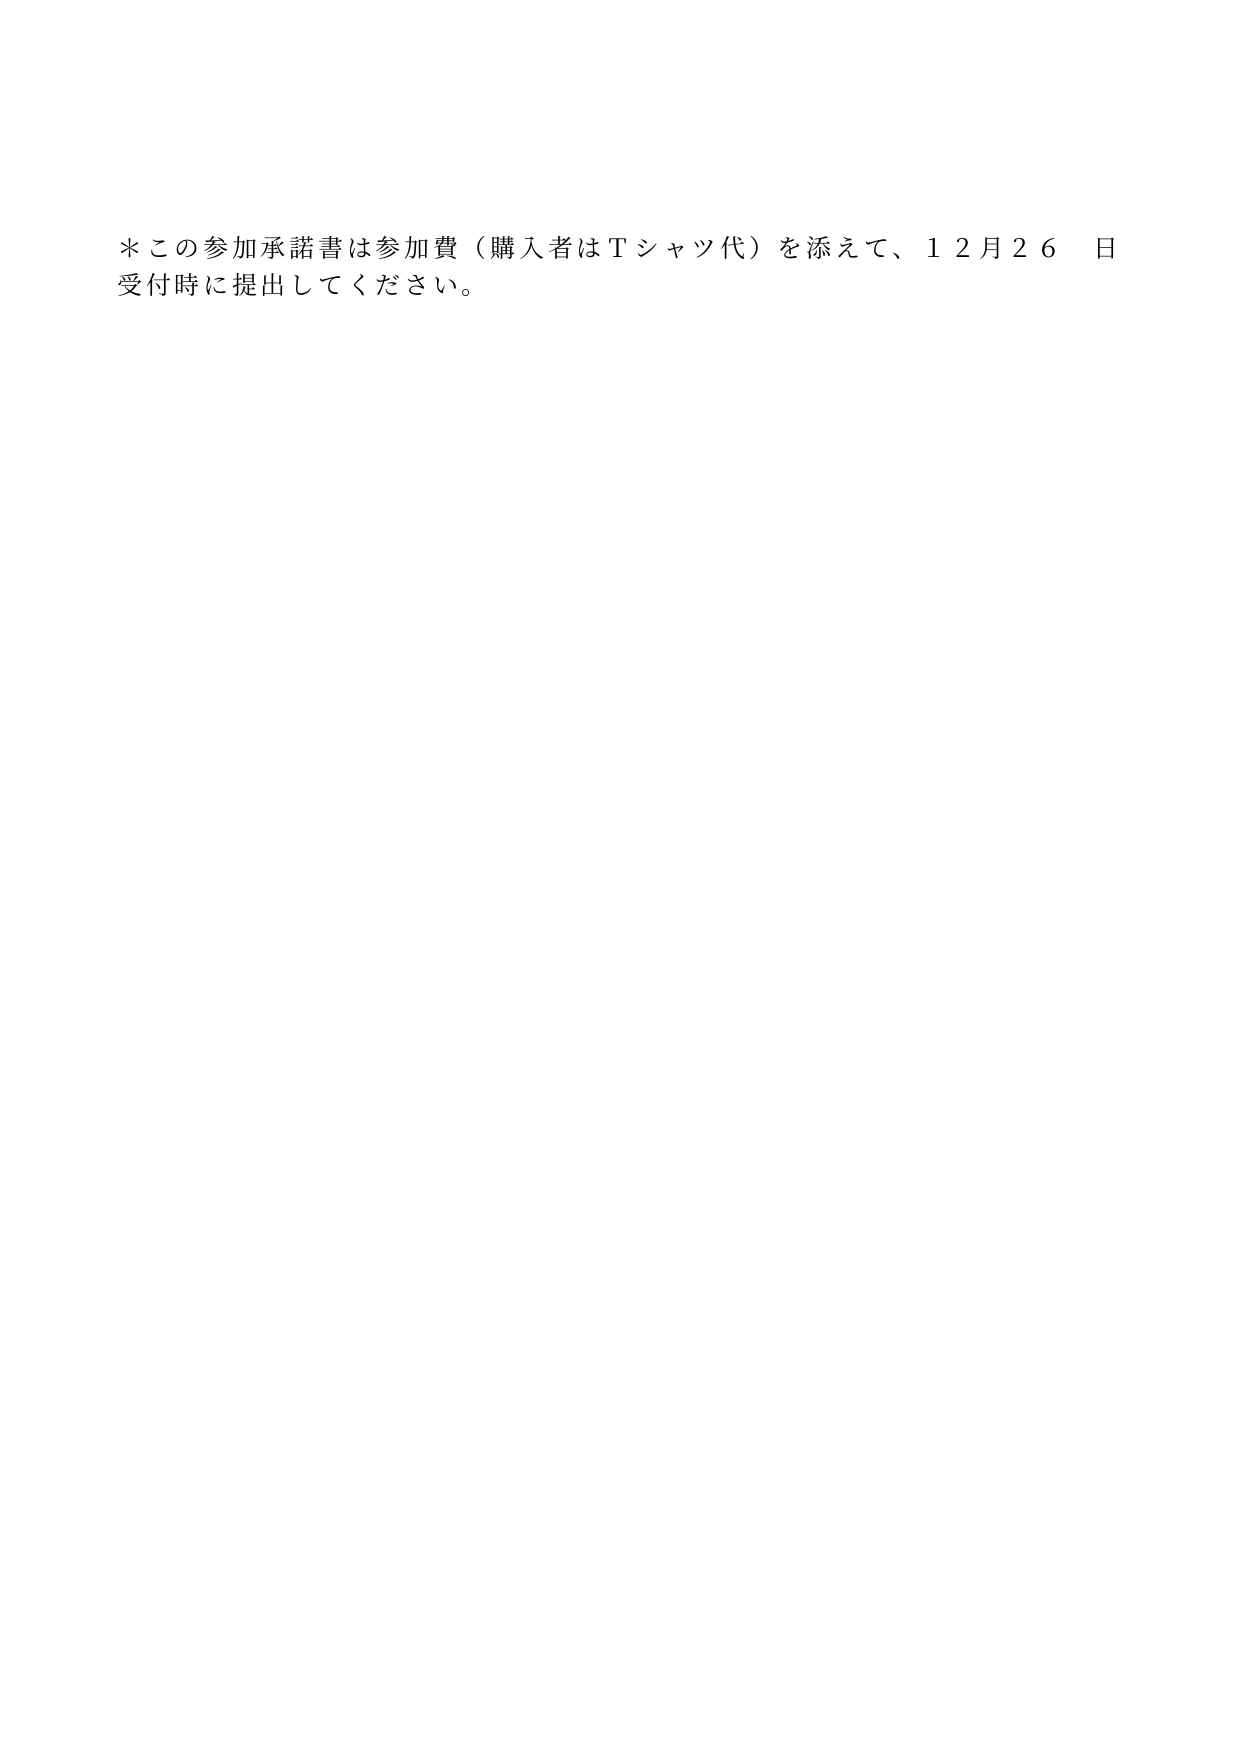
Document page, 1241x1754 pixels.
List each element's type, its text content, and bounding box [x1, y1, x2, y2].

text ＊この参加承諾書は参加費（購入者はＴシャツ代）を添えて、１２月２６ 日受付時に提出してください。 [117, 228, 1123, 302]
